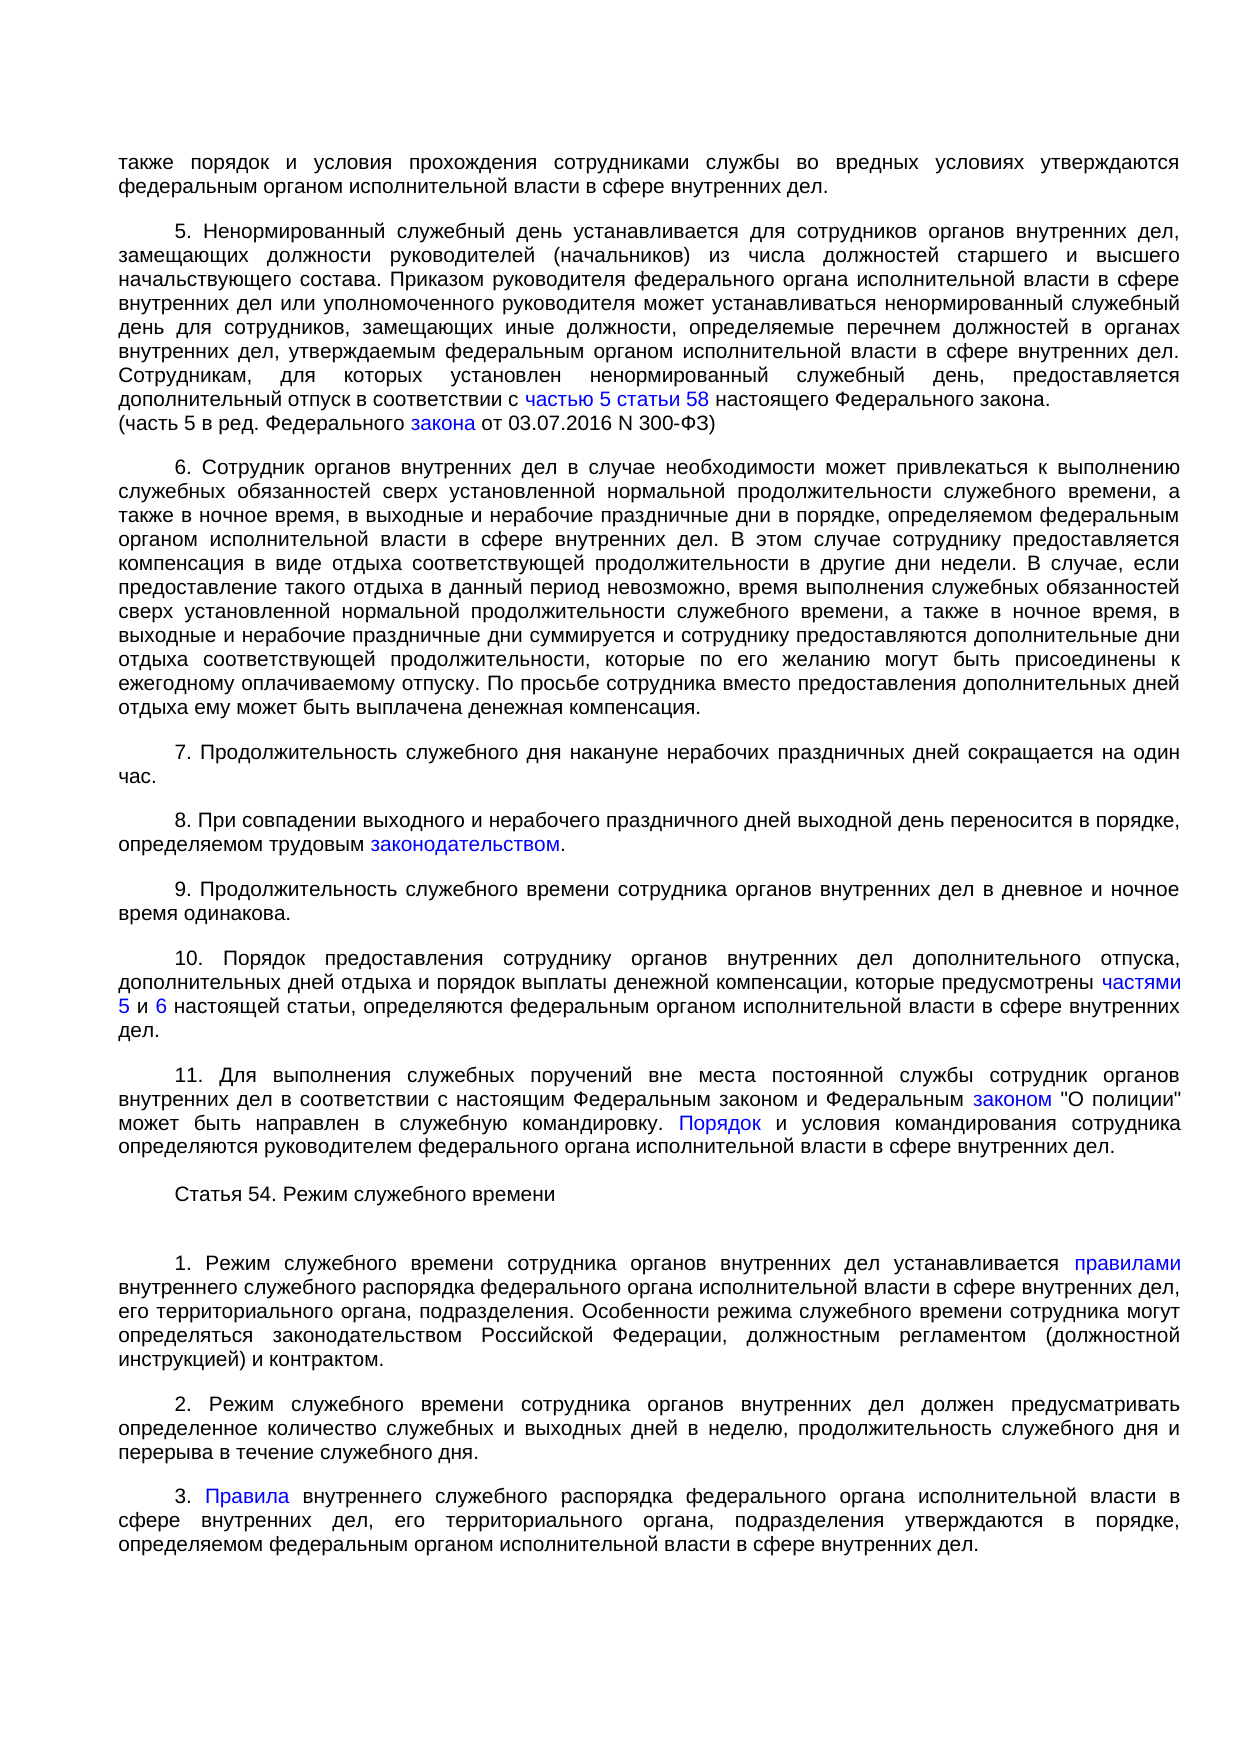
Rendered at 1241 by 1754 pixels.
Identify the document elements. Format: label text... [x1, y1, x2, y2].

text Статья 54. Режим служебного времени [118, 1182, 1181, 1206]
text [118, 150, 1181, 198]
text 3. Правила внутреннего служебного распорядка федерального органа исполнительной власти в сфере внутренних дел, его территориального органа, подразделения утверждаются в порядке, определяемом федеральным органом исполнительной власти в сфере внутренних дел. [118, 1484, 1181, 1556]
text 2. Режим служебного времени сотрудника органов внутренних дел должен предусматривать определенное количество служебных и выходных дней в неделю, продолжительность служебного дня и перерыва в течение служебного дня. [118, 1392, 1181, 1463]
text 7. Продолжительность служебного дня накануне нерабочих праздничных дней сокращается на один час. [118, 739, 1181, 787]
text 6. Сотрудник органов внутренних дел в случае необходимости может привлекаться к выполнению служебных обязанностей сверх установленной нормальной продолжительности служебного времени, а также в ночное время, в выходные и нерабочие праздничные дни в порядке, определяемом федеральным органом исполнительной власти в сфере внутренних дел. В этом случае сотруднику предоставляется компенсация в виде отдыха соответствующей продолжительности в другие дни недели. В случае, если предоставление такого отдыха в данный период невозможно, время выполнения служебных обязанностей сверх установленной нормальной продолжительности служебного времени, а также в ночное время, в выходные и нерабочие праздничные дни суммируется и сотруднику предоставляются дополнительные дни отдыха соответствующей продолжительности, которые по его желанию могут быть присоединены к ежегодному оплачиваемому отпуску. По просьбе сотрудника вместо предоставления дополнительных дней отдыха ему может быть выплачена денежная компенсация. [118, 455, 1181, 719]
text 9. Продолжительность служебного времени сотрудника органов внутренних дел в дневное и ночное время одинакова. [118, 877, 1181, 925]
text (часть 5 в ред. Федерального закона от 03.07.2016 N 300-ФЗ) [118, 410, 1181, 434]
text 5. Ненормированный служебный день устанавливается для сотрудников органов внутренних дел, замещающих должности руководителей (начальников) из числа должностей старшего и высшего начальствующего состава. Приказом руководителя федерального органа исполнительной власти в сфере внутренних дел или уполномоченного руководителя может устанавливаться ненормированный служебный день для сотрудников, замещающих иные должности, определяемые перечнем должностей в органах внутренних дел, утверждаемым федеральным органом исполнительной власти в сфере внутренних дел. Сотрудникам, для которых установлен ненормированный служебный день, предоставляется дополнительный отпуск в соответствии с частью 5 статьи 58 настоящего Федерального закона. [118, 219, 1181, 410]
text 8. При совпадении выходного и нерабочего праздничного дней выходной день переносится в порядке, определяемом трудовым законодательством. [118, 808, 1181, 856]
text 10. Порядок предоставления сотруднику органов внутренних дел дополнительного отпуска, дополнительных дней отдыха и порядок выплаты денежной компенсации, которые предусмотрены частями 5 и 6 настоящей статьи, определяются федеральным органом исполнительной власти в сфере внутренних дел. [118, 946, 1181, 1042]
text 11. Для выполнения служебных поручений вне места постоянной службы сотрудник органов внутренних дел в соответствии с настоящим Федеральным законом и Федеральным законом "О полиции" может быть направлен в служебную командировку. Порядок и условия командирования сотрудника определяются руководителем федерального органа исполнительной власти в сфере внутренних дел. [118, 1062, 1181, 1158]
text 1. Режим служебного времени сотрудника органов внутренних дел устанавливается правилами внутреннего служебного распорядка федерального органа исполнительной власти в сфере внутренних дел, его территориального органа, подразделения. Особенности режима служебного времени сотрудника могут определяться законодательством Российской Федерации, должностным регламентом (должностной инструкцией) и контрактом. [118, 1251, 1181, 1371]
